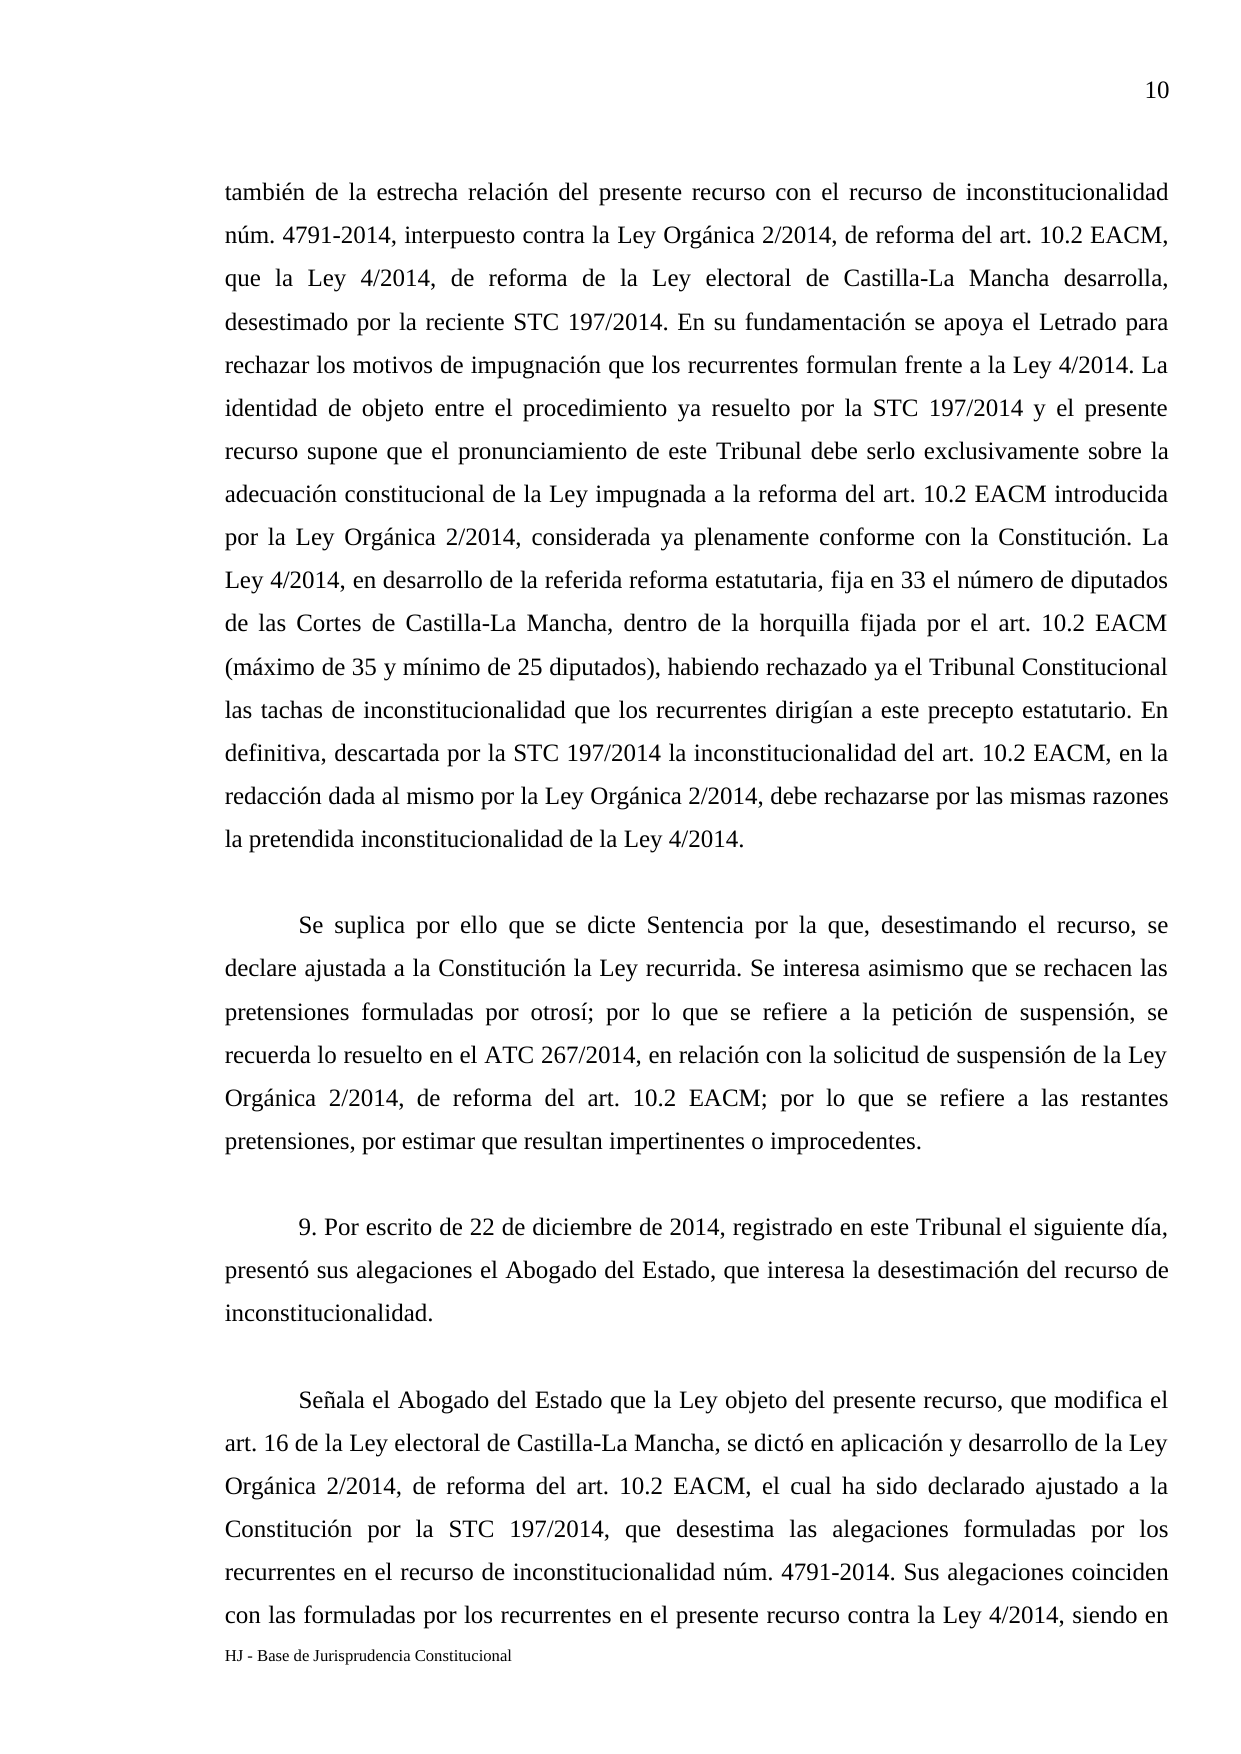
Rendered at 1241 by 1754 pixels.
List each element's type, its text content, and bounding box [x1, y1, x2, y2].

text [224, 177, 1169, 853]
text Se suplica por ello que se dicte Sentencia por la que, desestimando el recurso, se declare ajustada a la Constitución la Ley recurrida. Se interesa asimismo que se rechacen las pretensiones formuladas por otrosí; por lo que se refiere a la petición de suspensión, se recuerda lo resuelto en el ATC 267/2014, en relación con la solicitud de suspensión de la Ley Orgánica 2/2014, de reforma del art. 10.2 EACM; por lo que se refiere a las restantes pretensiones, por estimar que resultan impertinentes o improcedentes. [224, 910, 1169, 1155]
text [224, 1385, 1169, 1629]
text 9. Por escrito de 22 de diciembre de 2014, registrado en este Tribunal el siguiente día, presentó sus alegaciones el Abogado del Estado, que interesa la desestimación del recurso de inconstitucionalidad. [224, 1212, 1169, 1327]
